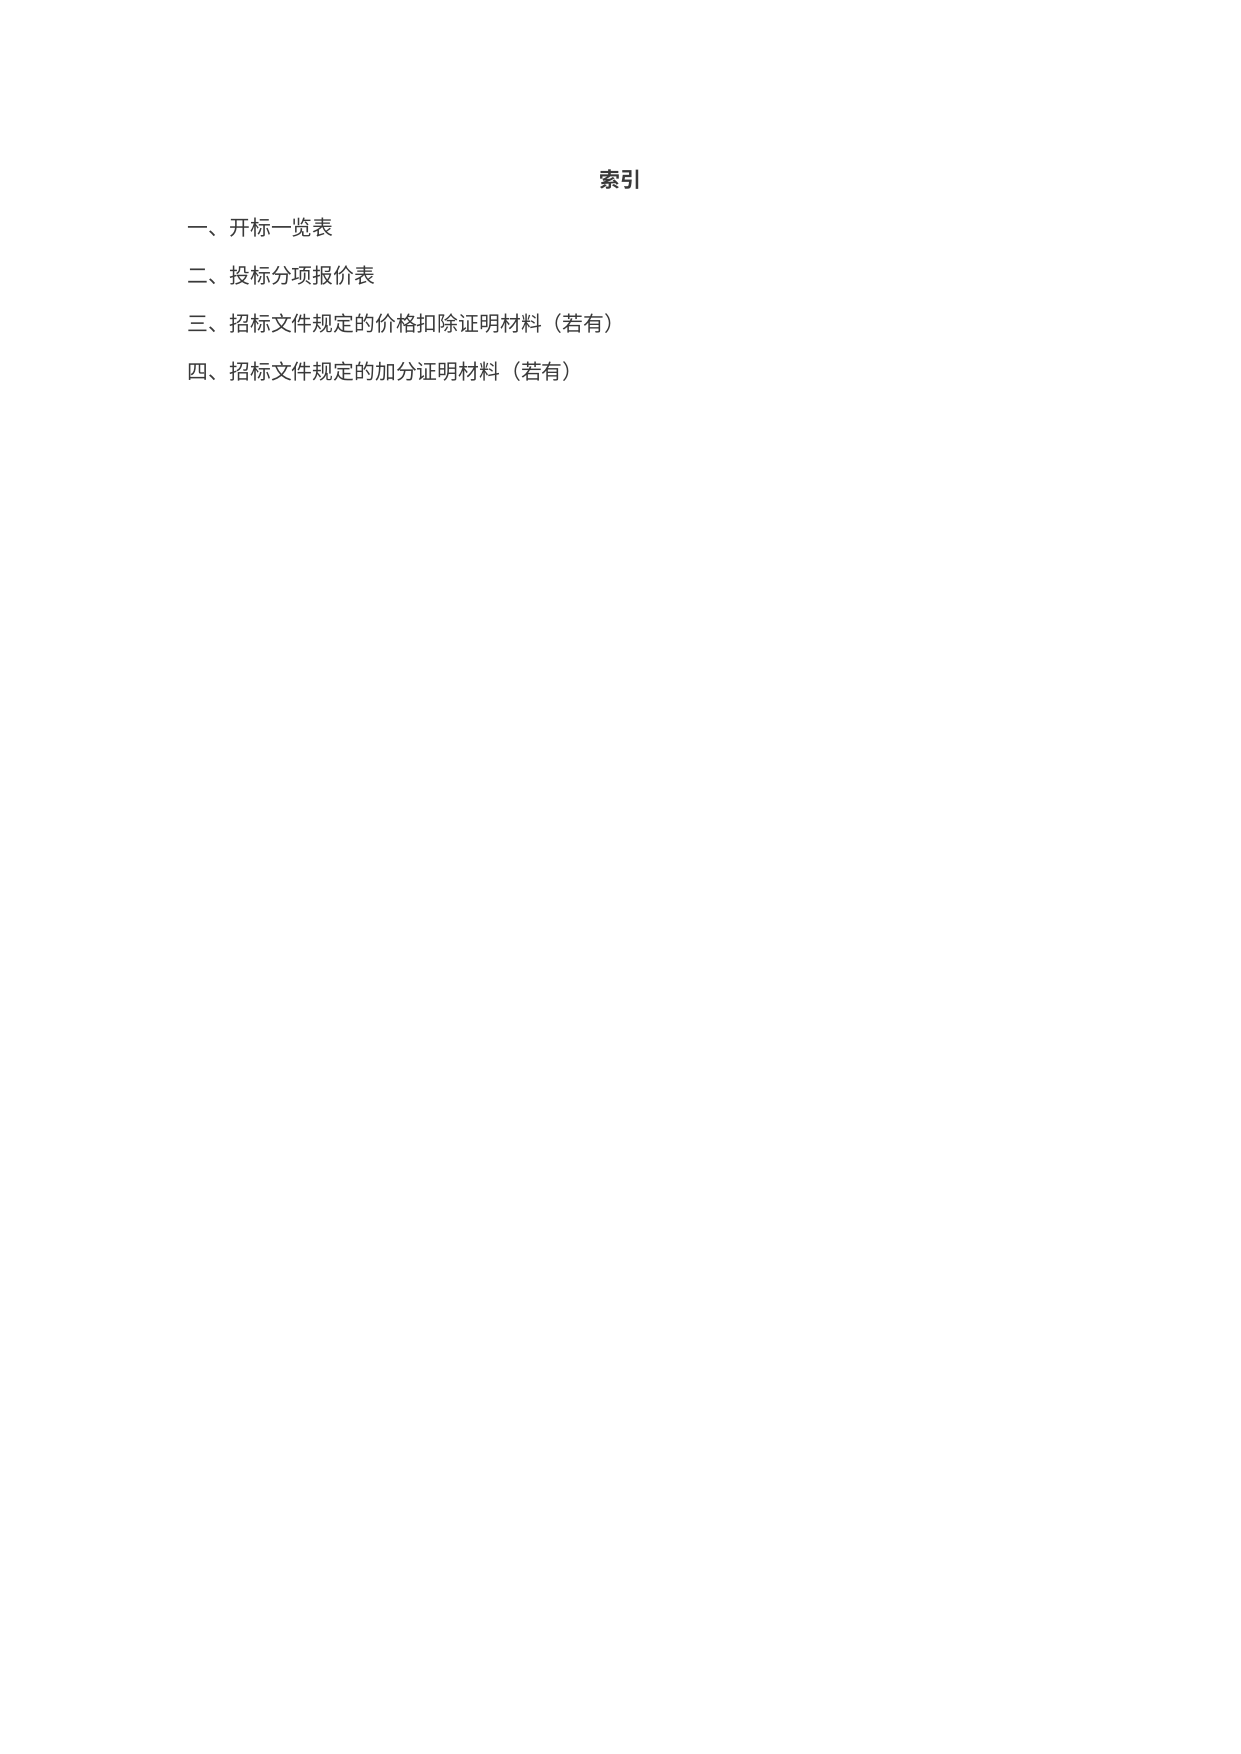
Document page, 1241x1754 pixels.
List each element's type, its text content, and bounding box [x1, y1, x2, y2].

text 三、招标文件规定的价格扣除证明材料（若有） [187, 306, 1053, 339]
text 四、招标文件规定的加分证明材料（若有） [187, 354, 1053, 387]
text 二、投标分项报价表 [187, 258, 1053, 291]
text 索引 [187, 162, 1053, 194]
text 一、开标一览表 [187, 210, 1053, 243]
